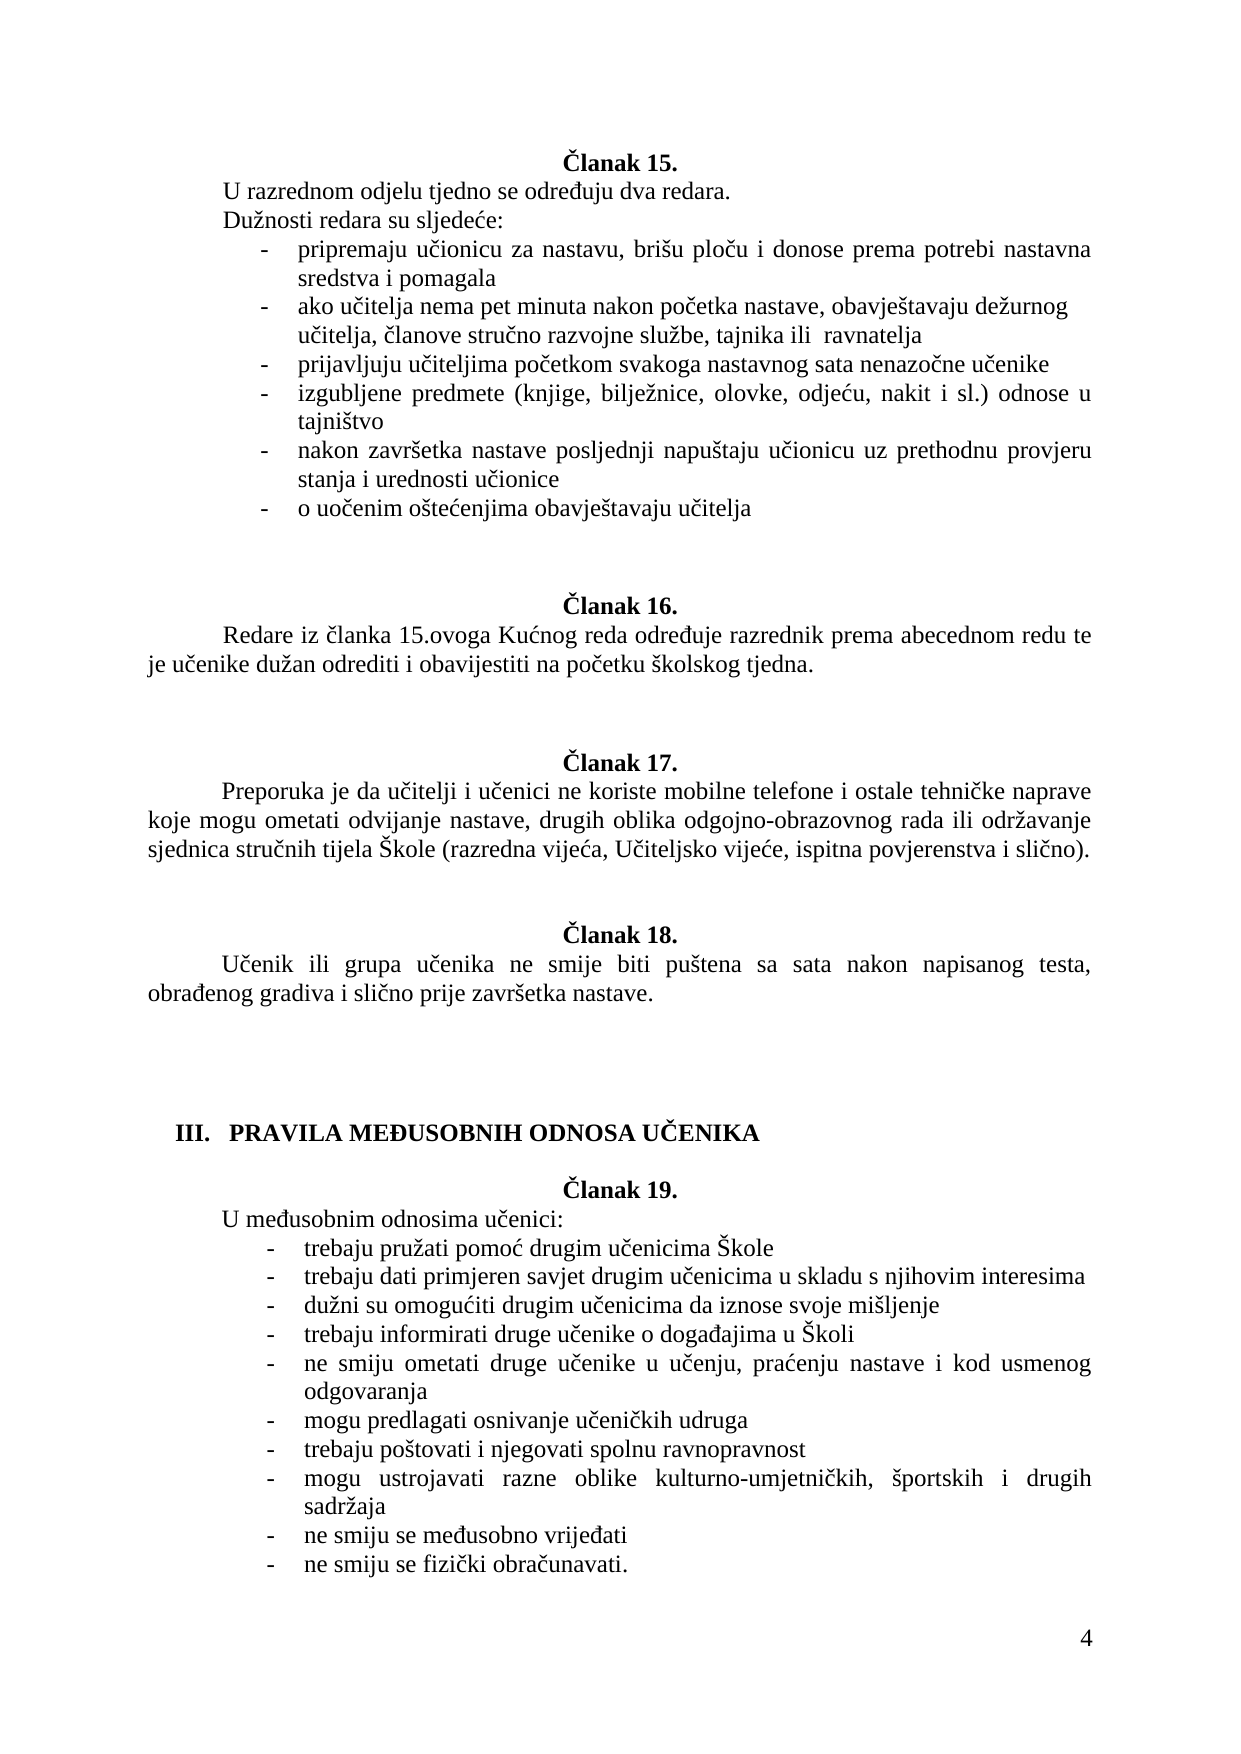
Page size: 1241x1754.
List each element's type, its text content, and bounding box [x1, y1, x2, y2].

list izgubljene predmete (knjige, bilježnice, olovke, odjeću, nakit i sl.) odnose u tajništvo [260, 378, 1093, 435]
list PRAVILA MEĐUSOBNIH ODNOSA UČENIKA [210, 1118, 1093, 1146]
list mogu ustrojavati razne oblike kulturno-umjetničkih, športskih i drugih sadržaja [266, 1463, 1093, 1520]
list ako učitelja nema pet minuta nakon početka nastave, obavještavaju dežurnog učitelja, članove stručno razvojne službe, tajnika ili ravnatelja [260, 291, 1093, 349]
list pripremaju učionicu za nastavu, brišu ploču i donose prema potrebi nastavna sredstva i pomagala [260, 234, 1093, 291]
text Učenik ili grupa učenika ne smije biti puštena sa sata nakon napisanog testa, obrađenog gradiva i slično prije završetka nastave. [148, 949, 1093, 1006]
text U međusobnim odnosima učenici: [148, 1204, 1093, 1233]
list mogu predlagati osnivanje učeničkih udruga [266, 1405, 1093, 1434]
list ne smiju ometati druge učenike u učenju, praćenju nastave i kod usmenog odgovaranja [266, 1348, 1093, 1405]
list prijavljuju učiteljima početkom svakoga nastavnog sata nenazočne učenike [260, 349, 1093, 378]
list trebaju pružati pomoć drugim učenicima Škole [266, 1233, 1093, 1261]
list o uočenim oštećenjima obavještavaju učitelja [260, 493, 1093, 521]
list ne smiju se fizički obračunavati. [266, 1549, 1093, 1578]
list nakon završetka nastave posljednji napuštaju učionicu uz prethodnu provjeru stanja i urednosti učionice [260, 435, 1093, 493]
list trebaju dati primjeren savjet drugim učenicima u skladu s njihovim interesima [266, 1261, 1093, 1290]
list ne smiju se međusobno vrijeđati [266, 1520, 1093, 1549]
list dužni su omogućiti drugim učenicima da iznose svoje mišljenje [266, 1290, 1093, 1319]
text Članak 17. [148, 748, 1093, 776]
text Članak 18. [148, 920, 1093, 949]
text Članak 15. [148, 148, 1093, 176]
text Preporuka je da učitelji i učenici ne koriste mobilne telefone i ostale tehničke naprave koje mogu ometati odvijanje nastave, drugih oblika odgojno-obrazovnog rada ili održavanje sjednica stručnih tijela Škole (razredna vijeća, Učiteljsko vijeće, ispitna povjerenstva i slično). [148, 776, 1093, 863]
text Redare iz članka 15.ovoga Kućnog reda određuje razrednik prema abecednom redu te je učenike dužan odrediti i obavijestiti na početku školskog tjedna. [148, 620, 1093, 678]
list trebaju informirati druge učenike o događajima u Školi [266, 1319, 1093, 1348]
list trebaju poštovati i njegovati spolnu ravnopravnost [266, 1434, 1093, 1463]
text Članak 19. [148, 1175, 1093, 1204]
text U razrednom odjelu tjedno se određuju dva redara. [148, 176, 1093, 205]
text Dužnosti redara su sljedeće: [148, 205, 1093, 234]
text Članak 16. [148, 591, 1093, 620]
